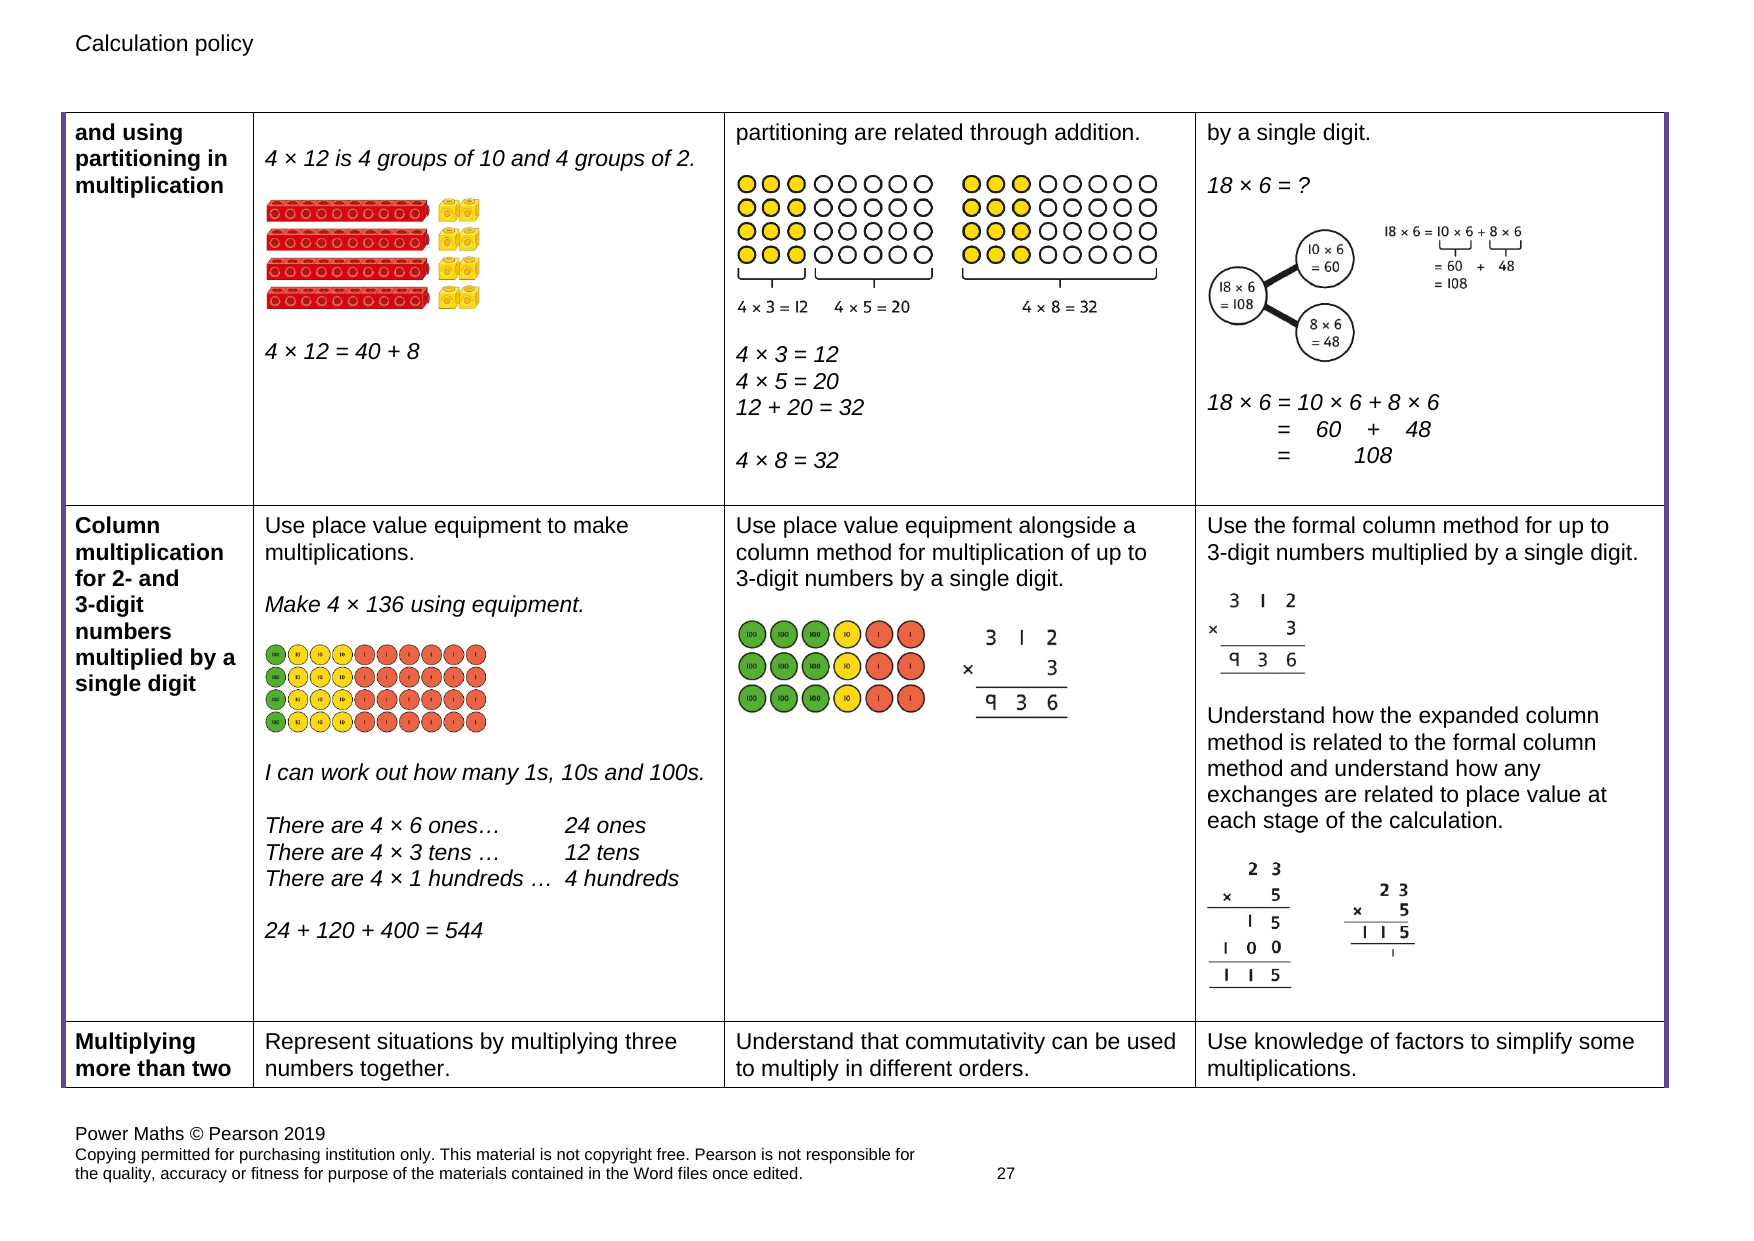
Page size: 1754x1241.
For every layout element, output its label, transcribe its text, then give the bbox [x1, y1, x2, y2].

picture [1206, 224, 1524, 363]
table_cell Use the formal column method for up to 3-digit numbers multiplied by a single digit. Understand how the expanded column method is related to the formal column method and understand how any exchanges are related to place value at each stage of the calculation. [1196, 506, 1664, 1021]
picture [735, 617, 1070, 721]
table_cell Use place value equipment to make multiplications. Make 4 × 136 using equipment. I can work out how many 1s, 10s and 100s. There are 4 × 6 ones… 24 ones There are 4 × 3 tens … 12 tens There are 4 × 1 hundreds … 4 hundreds 24 + 120 + 400 = 544 [254, 506, 724, 1021]
table_cell Use place value equipment alongside a column method for multiplication of up to 3-digit numbers by a single digit. [725, 506, 1195, 1021]
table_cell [1196, 113, 1664, 505]
picture [1206, 860, 1416, 989]
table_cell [1196, 1022, 1664, 1087]
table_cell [66, 113, 253, 505]
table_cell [725, 1022, 1195, 1087]
picture [1206, 590, 1307, 676]
picture [264, 644, 487, 733]
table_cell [254, 113, 724, 505]
table_cell Column multiplication for 2- and 3-digit numbers multiplied by a single digit [66, 506, 253, 1021]
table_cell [254, 1022, 724, 1087]
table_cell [725, 113, 1195, 505]
picture [264, 197, 482, 312]
picture [735, 171, 1159, 315]
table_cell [66, 1022, 253, 1087]
